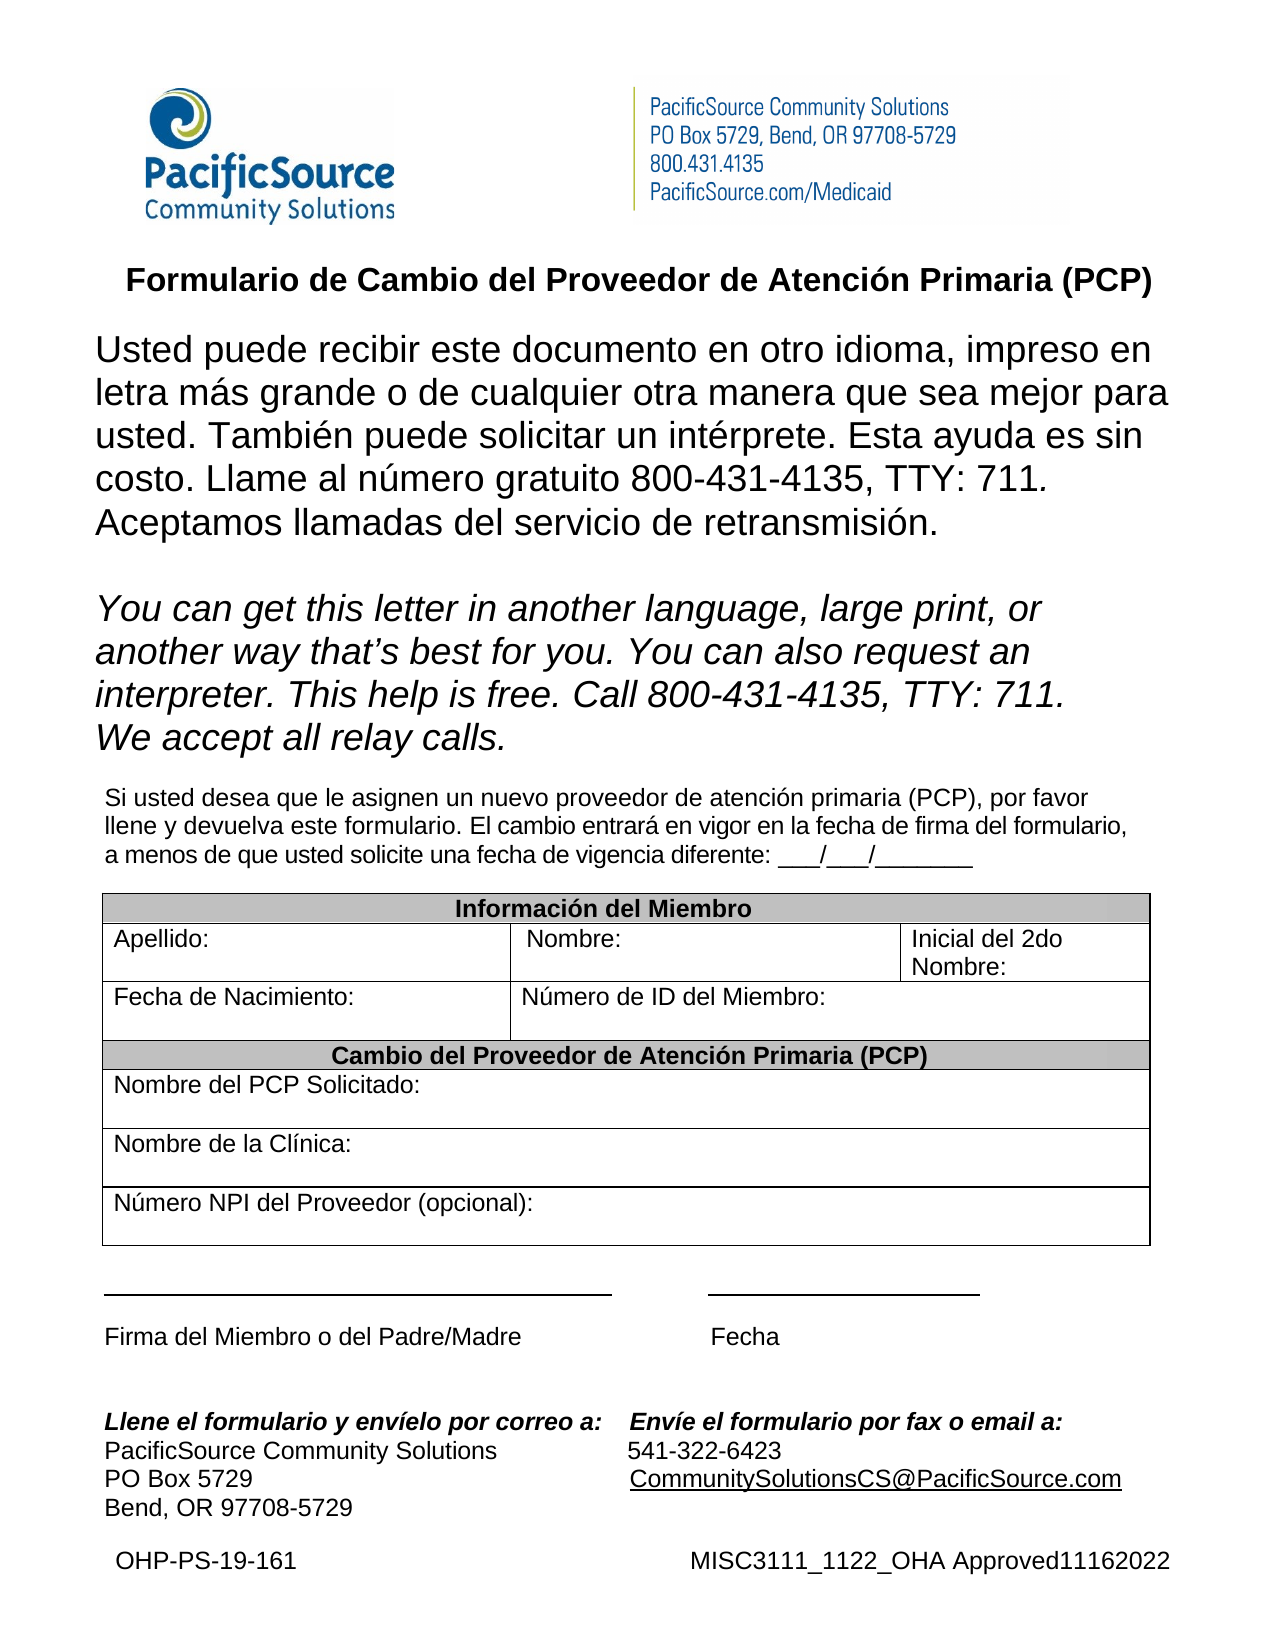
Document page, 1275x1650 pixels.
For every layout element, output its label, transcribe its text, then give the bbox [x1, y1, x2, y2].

text You can get this letter in another language, large print, or another way that’s best for you. You can also request an interpreter. This help is free. Call 800-431-4135, TTY: 711. We accept all relay calls. [95, 586, 1121, 758]
text Firma del Miembro o del Padre/Madre Fecha [104, 1322, 1221, 1351]
table_cell Nombre: [511, 924, 900, 981]
text PacificSource Community Solutions 541-322-6423 [104, 1436, 1221, 1464]
table_cell Inicial del 2do Nombre: [901, 924, 1149, 981]
text Formulario de Cambio del Proveedor de Atención Primaria (PCP) [58, 260, 1221, 298]
table_cell [900, 982, 1149, 1039]
table_cell Apellido: [103, 924, 510, 981]
table_cell Fecha de Nacimiento: [103, 982, 510, 1039]
table_cell Número NPI del Proveedor (opcional): [103, 1188, 1149, 1245]
text PO Box 5729 CommunitySolutionsCS@PacificSource.com [104, 1464, 1198, 1493]
text Si usted desea que le asignen un nuevo proveedor de atención primaria (PCP), por favor llene y devuelva este formulario. El cambio entrará en vigor en la fecha de firma del formulario, a menos de que usted solicite una fecha de vigencia diferente: ___/___/_______ [104, 782, 1131, 869]
table_cell Nombre del PCP Solicitado: [103, 1070, 1149, 1128]
picture [145, 88, 395, 225]
table_cell Nombre de : [103, 1129, 1149, 1186]
subtitle Llene el formulario y envíelo por correo a: Envíe el formulario por fax o email a: [104, 1407, 1221, 1436]
text Bend, OR 97708-5729 [104, 1493, 1073, 1522]
picture [632, 75, 1070, 225]
table_cell Número de ID del Miembro: [511, 982, 900, 1039]
text Usted puede recibir este documento en otro idioma, impreso en letra más grande o de cualquier otra manera que sea mejor para usted. También puede solicitar un intérprete. Esta ayuda es sin costo. Llame al número gratuito 800-431-4135, TTY: 711. Aceptamos llamadas del servicio de retransmisión. [95, 327, 1181, 543]
